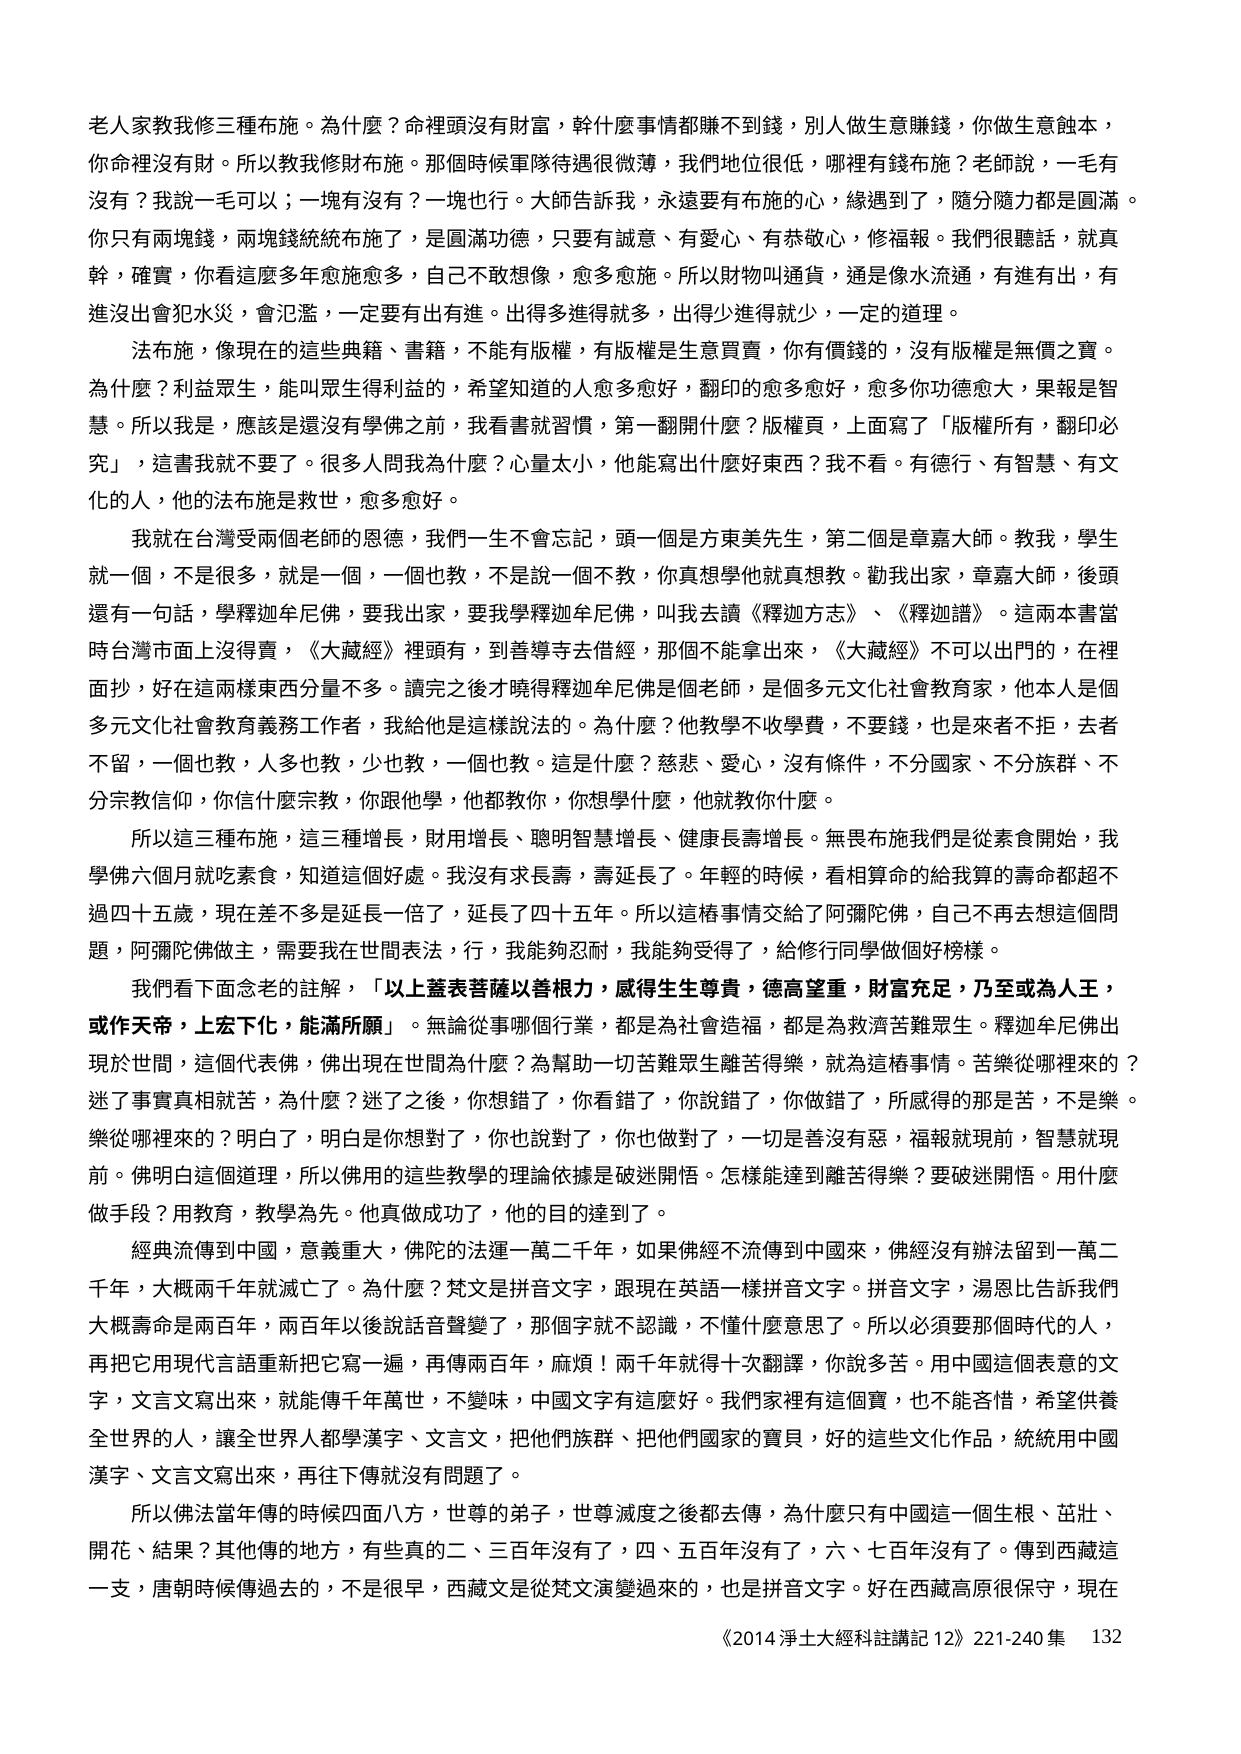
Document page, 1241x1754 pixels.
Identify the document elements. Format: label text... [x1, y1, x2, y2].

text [89, 1493, 1122, 1606]
text 所以這三種布施，這三種增長，財用增長、聰明智慧增長、健康長壽增長。無畏布施我們是從素食開始，我學佛六個月就吃素食，知道這個好處。我沒有求長壽，壽延長了。年輕的時候，看相算命的給我算的壽命都超不過四十五歲，現在差不多是延長一倍了，延長了四十五年。所以這樁事情交給了阿彌陀佛，自己不再去想這個問題，阿彌陀佛做主，需要我在世間表法，行，我能夠忍耐，我能夠受得了，給修行同學做個好榜樣。 [89, 818, 1122, 968]
text 法布施，像現在的這些典籍、書籍，不能有版權，有版權是生意買賣，你有價錢的，沒有版權是無價之寶。為什麼？利益眾生，能叫眾生得利益的，希望知道的人愈多愈好，翻印的愈多愈好，愈多你功德愈大，果報是智慧。所以我是，應該是還沒有學佛之前，我看書就習慣，第一翻開什麼？版權頁，上面寫了「版權所有，翻印必究」，這書我就不要了。很多人問我為什麼？心量太小，他能寫出什麼好東西？我不看。有德行、有智慧、有文化的人，他的法布施是救世，愈多愈好。 [89, 331, 1122, 518]
text 經典流傳到中國，意義重大，佛陀的法運一萬二千年，如果佛經不流傳到中國來，佛經沒有辦法留到一萬二千年，大概兩千年就滅亡了。為什麼？梵文是拼音文字，跟現在英語一樣拼音文字。拼音文字，湯恩比告訴我們大概壽命是兩百年，兩百年以後說話音聲變了，那個字就不認識，不懂什麼意思了。所以必須要那個時代的人，再把它用現代言語重新把它寫一遍，再傳兩百年，麻煩！兩千年就得十次翻譯，你說多苦。用中國這個表意的文字，文言文寫出來，就能傳千年萬世，不變味，中國文字有這麼好。我們家裡有這個寶，也不能吝惜，希望供養全世界的人，讓全世界人都學漢字、文言文，把他們族群、把他們國家的寶貝，好的這些文化作品，統統用中國漢字、文言文寫出來，再往下傳就沒有問題了。 [89, 1231, 1122, 1493]
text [89, 106, 1122, 331]
text 我們看下面念老的註解，「以上蓋表菩薩以善根力，感得生生尊貴，德高望重，財富充足，乃至或為人王，或作天帝，上宏下化，能滿所願」。無論從事哪個行業，都是為社會造福，都是為救濟苦難眾生。釋迦牟尼佛出現於世間，這個代表佛，佛出現在世間為什麼？為幫助一切苦難眾生離苦得樂，就為這樁事情。苦樂從哪裡來的？迷了事實真相就苦，為什麼？迷了之後，你想錯了，你看錯了，你說錯了，你做錯了，所感得的那是苦，不是樂。樂從哪裡來的？明白了，明白是你想對了，你也說對了，你也做對了，一切是善沒有惡，福報就現前，智慧就現前。佛明白這個道理，所以佛用的這些教學的理論依據是破迷開悟。怎樣能達到離苦得樂？要破迷開悟。用什麼做手段？用教育，教學為先。他真做成功了，他的目的達到了。 [89, 968, 1122, 1231]
text 我就在台灣受兩個老師的恩德，我們一生不會忘記，頭一個是方東美先生，第二個是章嘉大師。教我，學生就一個，不是很多，就是一個，一個也教，不是說一個不教，你真想學他就真想教。勸我出家，章嘉大師，後頭還有一句話，學釋迦牟尼佛，要我出家，要我學釋迦牟尼佛，叫我去讀《釋迦方志》、《釋迦譜》。這兩本書當時台灣市面上沒得賣，《大藏經》裡頭有，到善導寺去借經，那個不能拿出來，《大藏經》不可以出門的，在裡面抄，好在這兩樣東西分量不多。讀完之後才曉得釋迦牟尼佛是個老師，是個多元文化社會教育家，他本人是個多元文化社會教育義務工作者，我給他是這樣說法的。為什麼？他教學不收學費，不要錢，也是來者不拒，去者不留，一個也教，人多也教，少也教，一個也教。這是什麼？慈悲、愛心，沒有條件，不分國家、不分族群、不分宗教信仰，你信什麼宗教，你跟他學，他都教你，你想學什麼，他就教你什麼。 [89, 518, 1122, 818]
